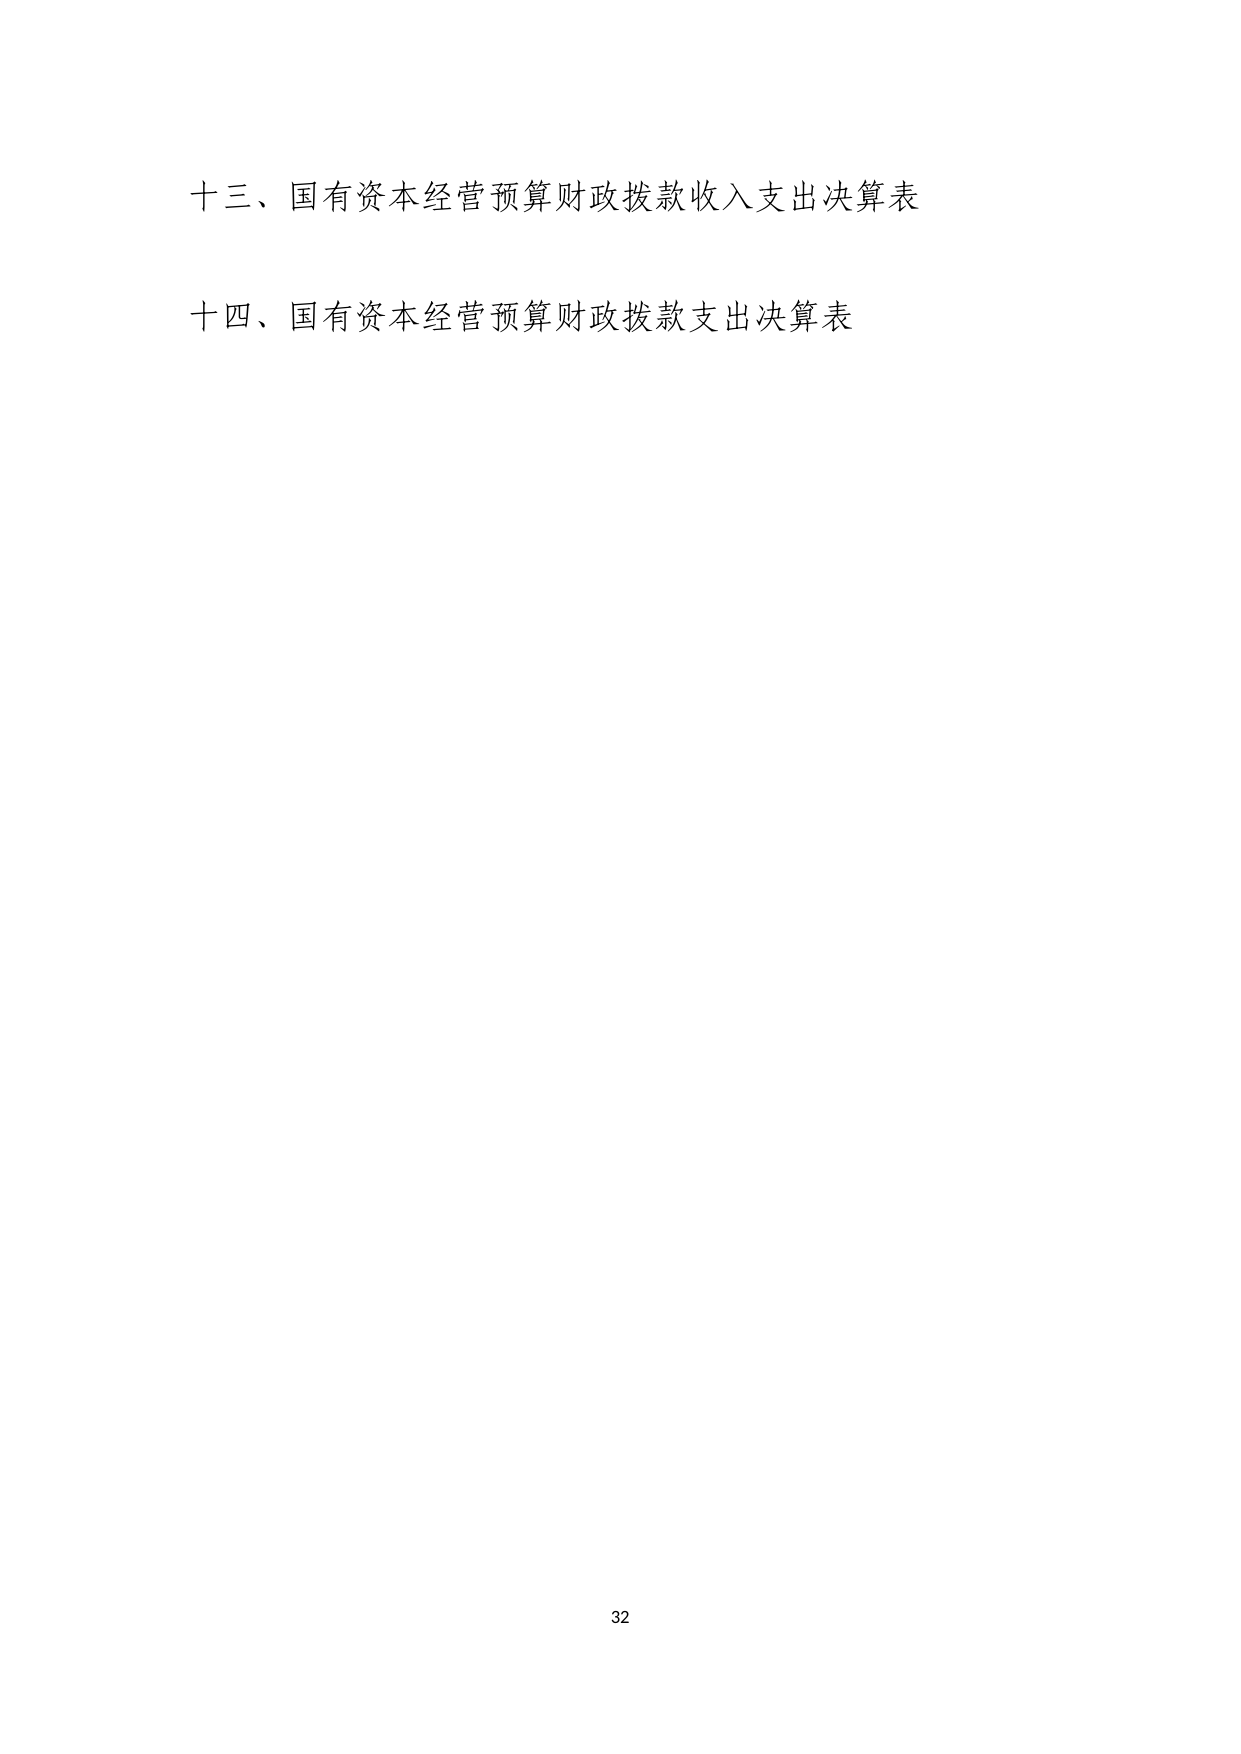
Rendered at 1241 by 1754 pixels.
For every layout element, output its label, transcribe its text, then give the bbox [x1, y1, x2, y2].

subtitle 十三、国有资本经营预算财政拨款收入支出决算表 [187, 162, 1053, 227]
text 十四、国有资本经营预算财政拨款支出决算表 [187, 282, 1053, 347]
